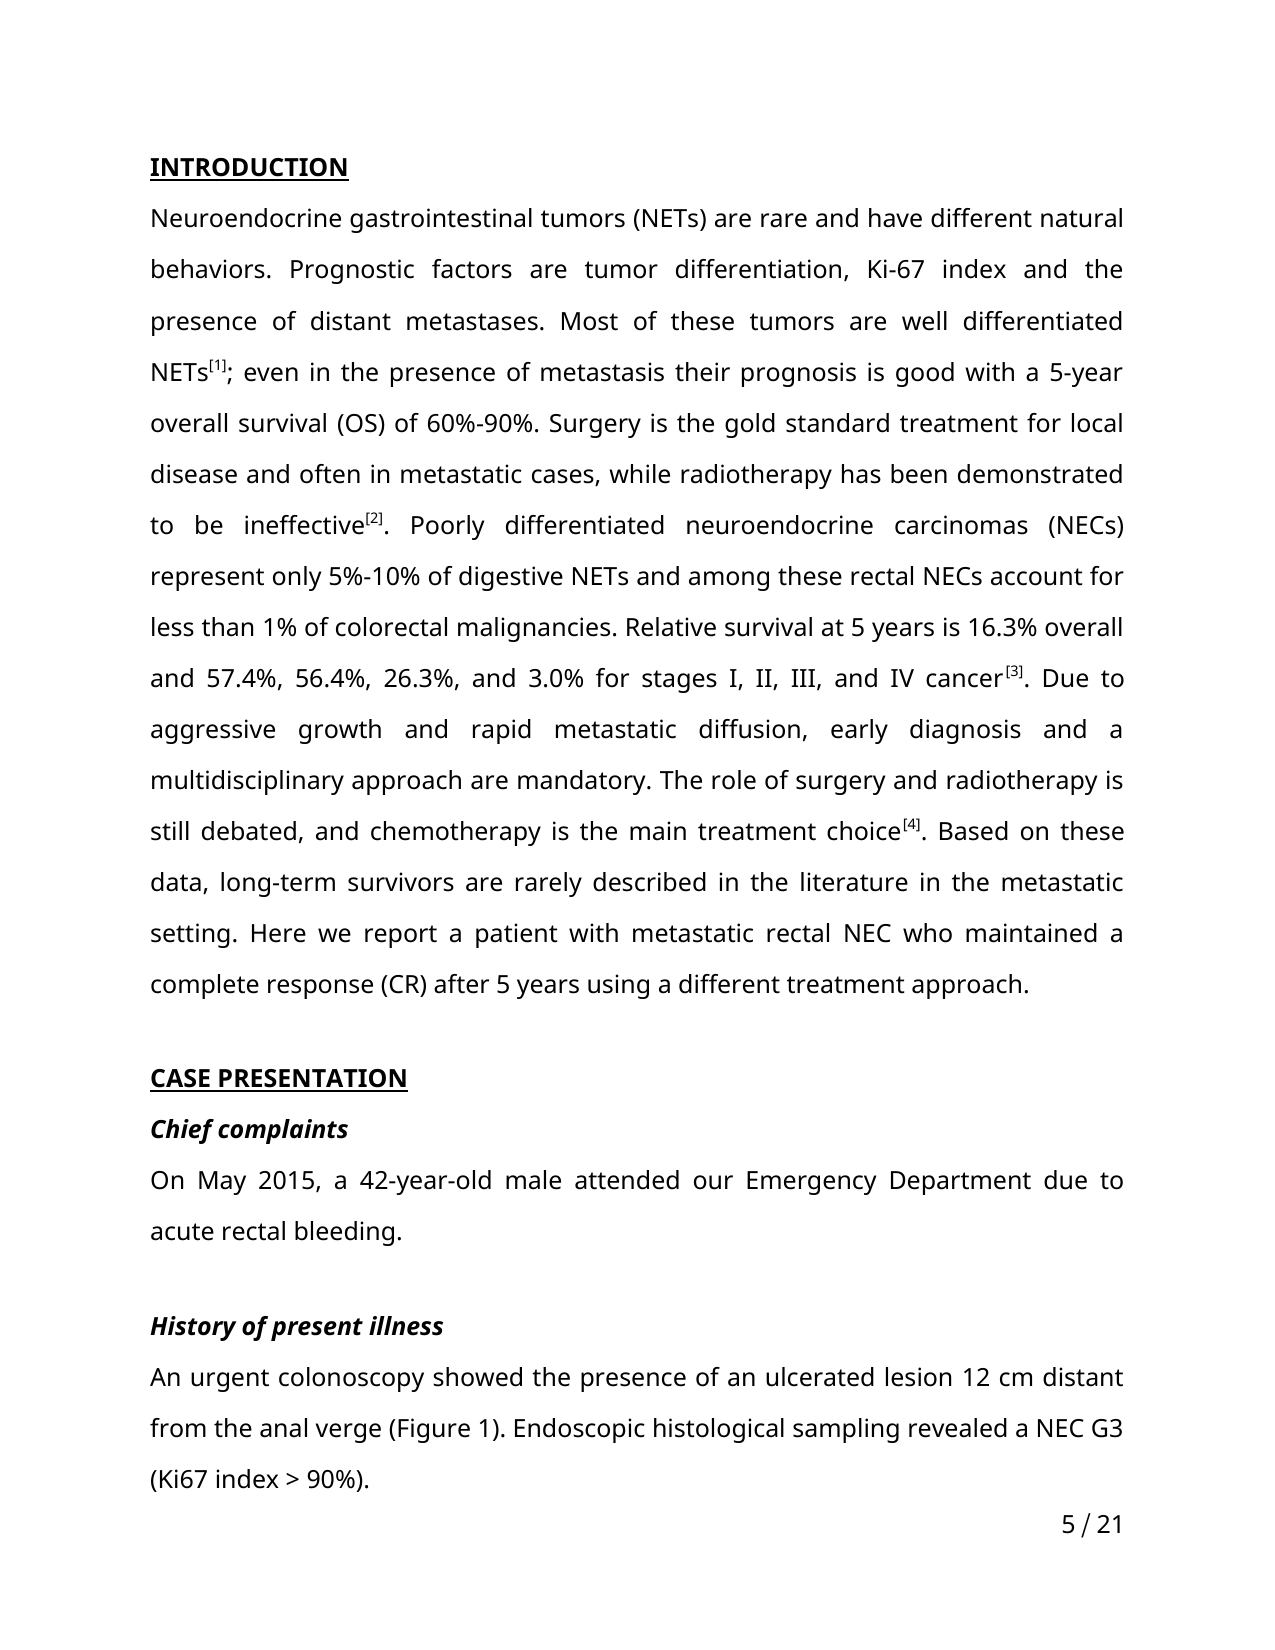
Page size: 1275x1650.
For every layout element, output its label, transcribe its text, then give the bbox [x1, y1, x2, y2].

text History of present illness [150, 1308, 1125, 1342]
text Chief complaints [150, 1112, 1125, 1146]
text Neuroendocrine gastrointestinal tumors (NETs) are rare and have different natural behaviors. Prognostic factors are tumor differentiation, Ki-67 index and the presence of distant metastases. Most of these tumors are well differentiated NETs[1]; even in the presence of metastasis their prognosis is good with a 5-year overall survival (OS) of 60%-90%. Surgery is the gold standard treatment for local disease and often in metastatic cases, while radiotherapy has been demonstrated to be ineffective[2]. Poorly differentiated neuroendocrine carcinomas (NECs) represent only 5%-10% of digestive NETs and among these rectal NECs account for less than 1% of colorectal malignancies. Relative survival at 5 years is 16.3% overall and 57.4%, 56.4%, 26.3%, and 3.0% for stages I, II, III, and IV cancer[3]. Due to aggressive growth and rapid metastatic diffusion, early diagnosis and a multidisciplinary approach are mandatory. The role of surgery and radiotherapy is still debated, and chemotherapy is the main treatment choice[4]. Based on these data, long-term survivors are rarely described in the literature in the metastatic setting. Here we report a patient with metastatic rectal NEC who maintained a complete response (CR) after 5 years using a different treatment approach. [150, 201, 1125, 1001]
text CASE PRESENTATION [150, 1061, 1125, 1095]
text An urgent colonoscopy showed the presence of an ulcerated lesion 12 cm distant from the anal verge (Figure 1). Endoscopic histological sampling revealed a NEC G3 (Ki67 index > 90%). [150, 1359, 1125, 1495]
text INTRODUCTION [150, 150, 1125, 184]
text On May 2015, a 42-year-old male attended our Emergency Department due to acute rectal bleeding. [150, 1163, 1125, 1248]
